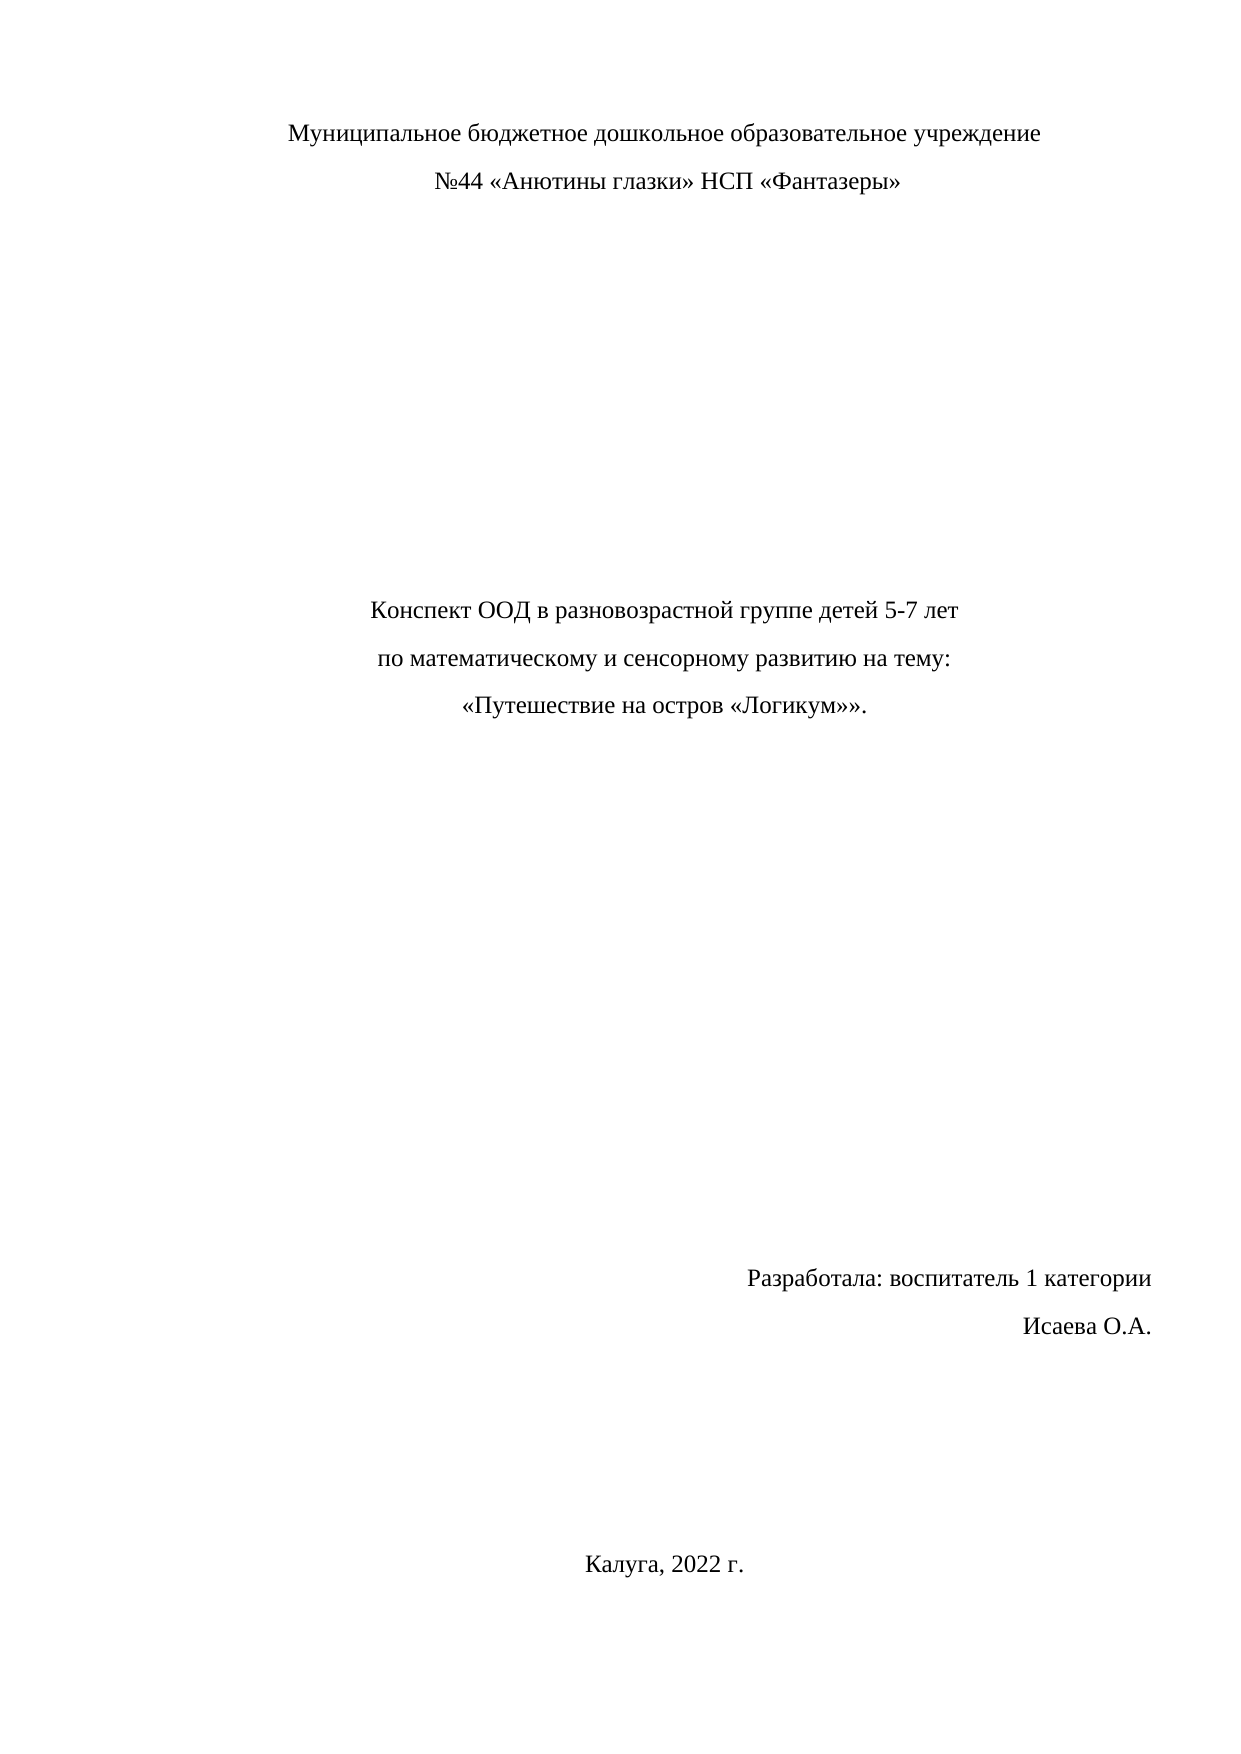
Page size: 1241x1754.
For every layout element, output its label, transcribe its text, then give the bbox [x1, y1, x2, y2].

text №44 «Анютины глазки» НСП «Фантазеры» [177, 166, 1152, 194]
text Исаева О.А. [177, 1311, 1152, 1339]
text Калуга, 2022 г. [177, 1549, 1152, 1578]
text Конспект ООД в разновозрастной группе детей 5-7 лет [177, 595, 1152, 624]
text по математическому и сенсорному развитию на тему: [177, 643, 1152, 672]
text «Путешествие на остров «Логикум»». [177, 691, 1152, 719]
text Муниципальное бюджетное дошкольное образовательное учреждение [177, 118, 1152, 147]
text Разработала: воспитатель 1 категории [177, 1263, 1152, 1292]
